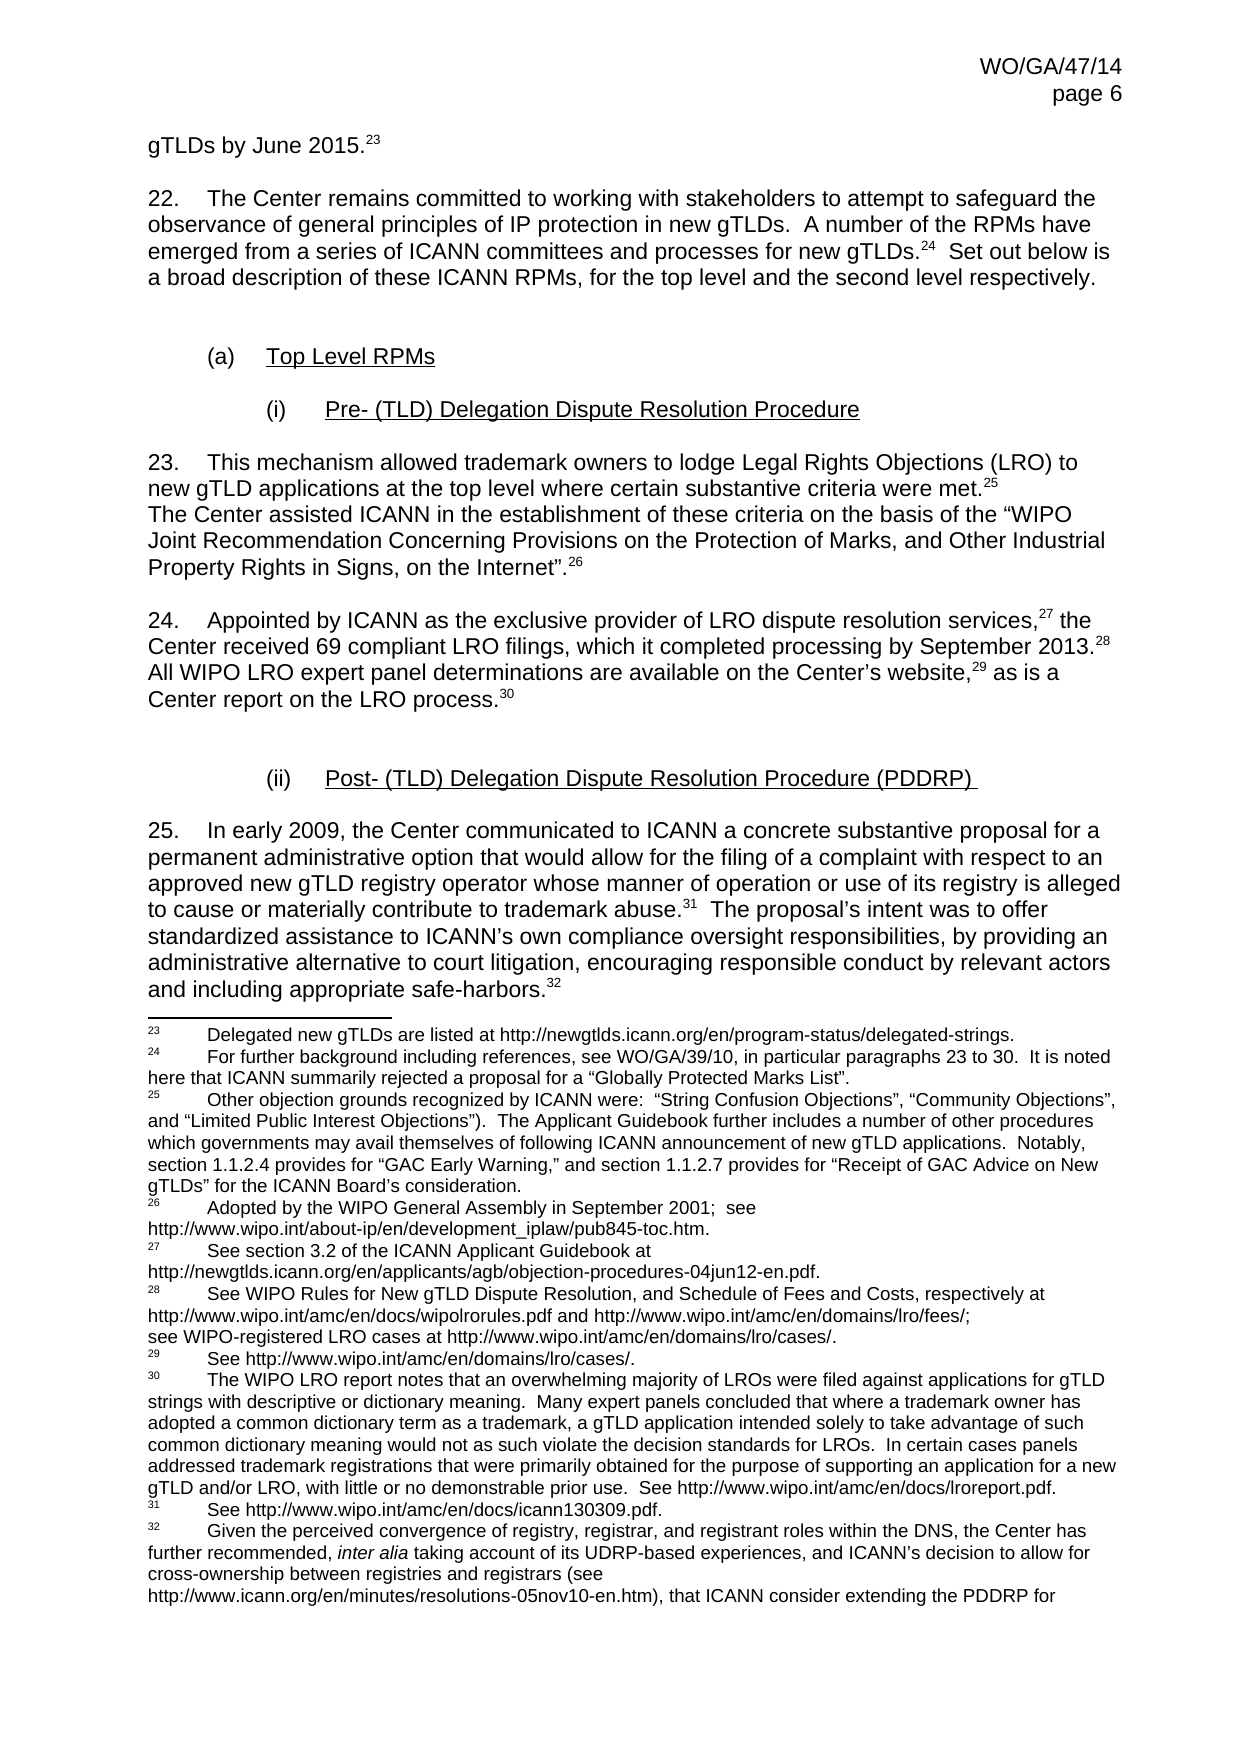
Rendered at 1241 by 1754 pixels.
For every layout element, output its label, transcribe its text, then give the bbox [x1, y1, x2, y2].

list This mechanism allowed trademark owners to lodge Legal Rights Objections (LRO) to new gTLD applications at the top level where certain substantive criteria were met. The Center assisted ICANN in the establishment of these criteria on the basis of the “WIPO Joint Recommendation Concerning Provisions on the Protection of Marks, and Other Industrial Property Rights in Signs, on the Internet”. [148, 448, 1122, 580]
subtitle Pre- (TLD) Delegation Dispute Resolution Procedure [266, 396, 1122, 422]
subtitle Post- (TLD) Delegation Dispute Resolution Procedure (PDDRP) [266, 765, 1122, 791]
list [148, 132, 1122, 158]
list The Center remains committed to working with stakeholders to attempt to safeguard the observance of general principles of IP protection in new gTLDs. A number of the RPMs have emerged from a series of ICANN committees and processes for new gTLDs. Set out below is a broad description of these ICANN RPMs, for the top level and the second level respectively. [148, 185, 1122, 290]
list Appointed by ICANN as the exclusive provider of LRO dispute resolution services, the Center received 69 compliant LRO filings, which it completed processing by September 2013. All WIPO LRO expert panel determinations are available on the Center’s website, as is a Center report on the LRO process. [148, 607, 1122, 712]
subtitle Top Level RPMs [207, 343, 1122, 369]
list In early 2009, the Center communicated to ICANN a concrete substantive proposal for a permanent administrative option that would allow for the filing of a complaint with respect to an approved new gTLD registry operator whose manner of operation or use of its registry is alleged to cause or materially contribute to trademark abuse. The proposal’s intent was to offer standardized assistance to ICANN’s own compliance oversight responsibilities, by providing an administrative alternative to court litigation, encouraging responsible conduct by relevant actors and including appropriate safe-harbors. [148, 817, 1122, 1002]
